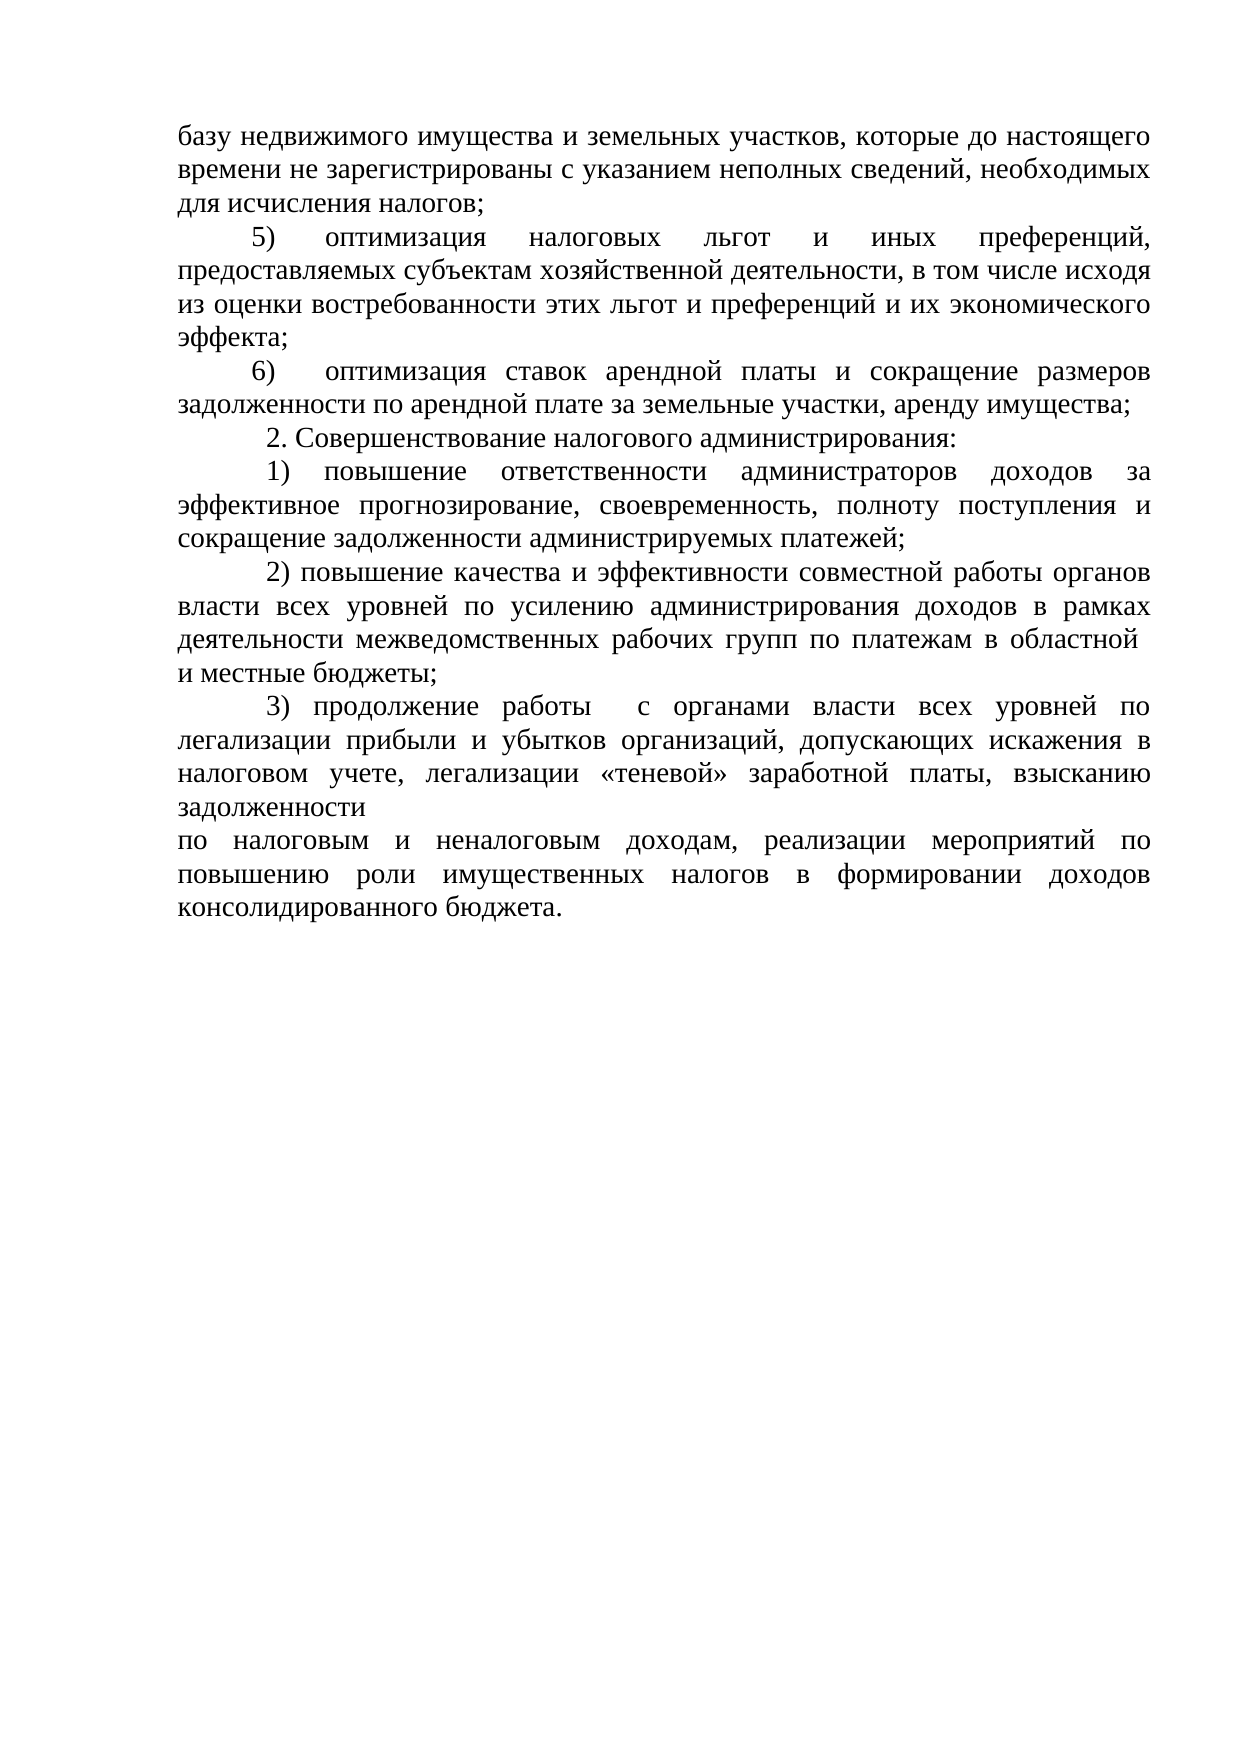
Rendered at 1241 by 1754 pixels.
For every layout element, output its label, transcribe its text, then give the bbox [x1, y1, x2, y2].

list оптимизация ставок арендной платы и сокращение размеров задолженности по арендной плате за земельные участки, аренду имущества; [177, 353, 1152, 420]
list оптимизация налоговых льгот и иных преференций, предоставляемых субъектам хозяйственной деятельности, в том числе исходя из оценки востребованности этих льгот и преференций и их экономического эффекта; [177, 219, 1152, 353]
text 3) продолжение работы с органами власти всех уровней по легализации прибыли и убытков организаций, допускающих искажения в налоговом учете, легализации «теневой» заработной платы, взысканию задолженности по налоговым и неналоговым доходам, реализации мероприятий по повышению роли имущественных налогов в формировании доходов консолидированного бюджета. [177, 688, 1152, 923]
text 2. Совершенствование налогового администрирования: [177, 420, 1152, 453]
text 2) повышение качества и эффективности совместной работы органов власти всех уровней по усилению администрирования доходов в рамках деятельности межведомственных рабочих групп по платежам в областной и местные бюджеты; [177, 554, 1152, 688]
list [177, 118, 1152, 219]
text 1) повышение ответственности администраторов доходов за эффективное прогнозирование, своевременность, полноту поступления и сокращение задолженности администрируемых платежей; [177, 453, 1152, 554]
